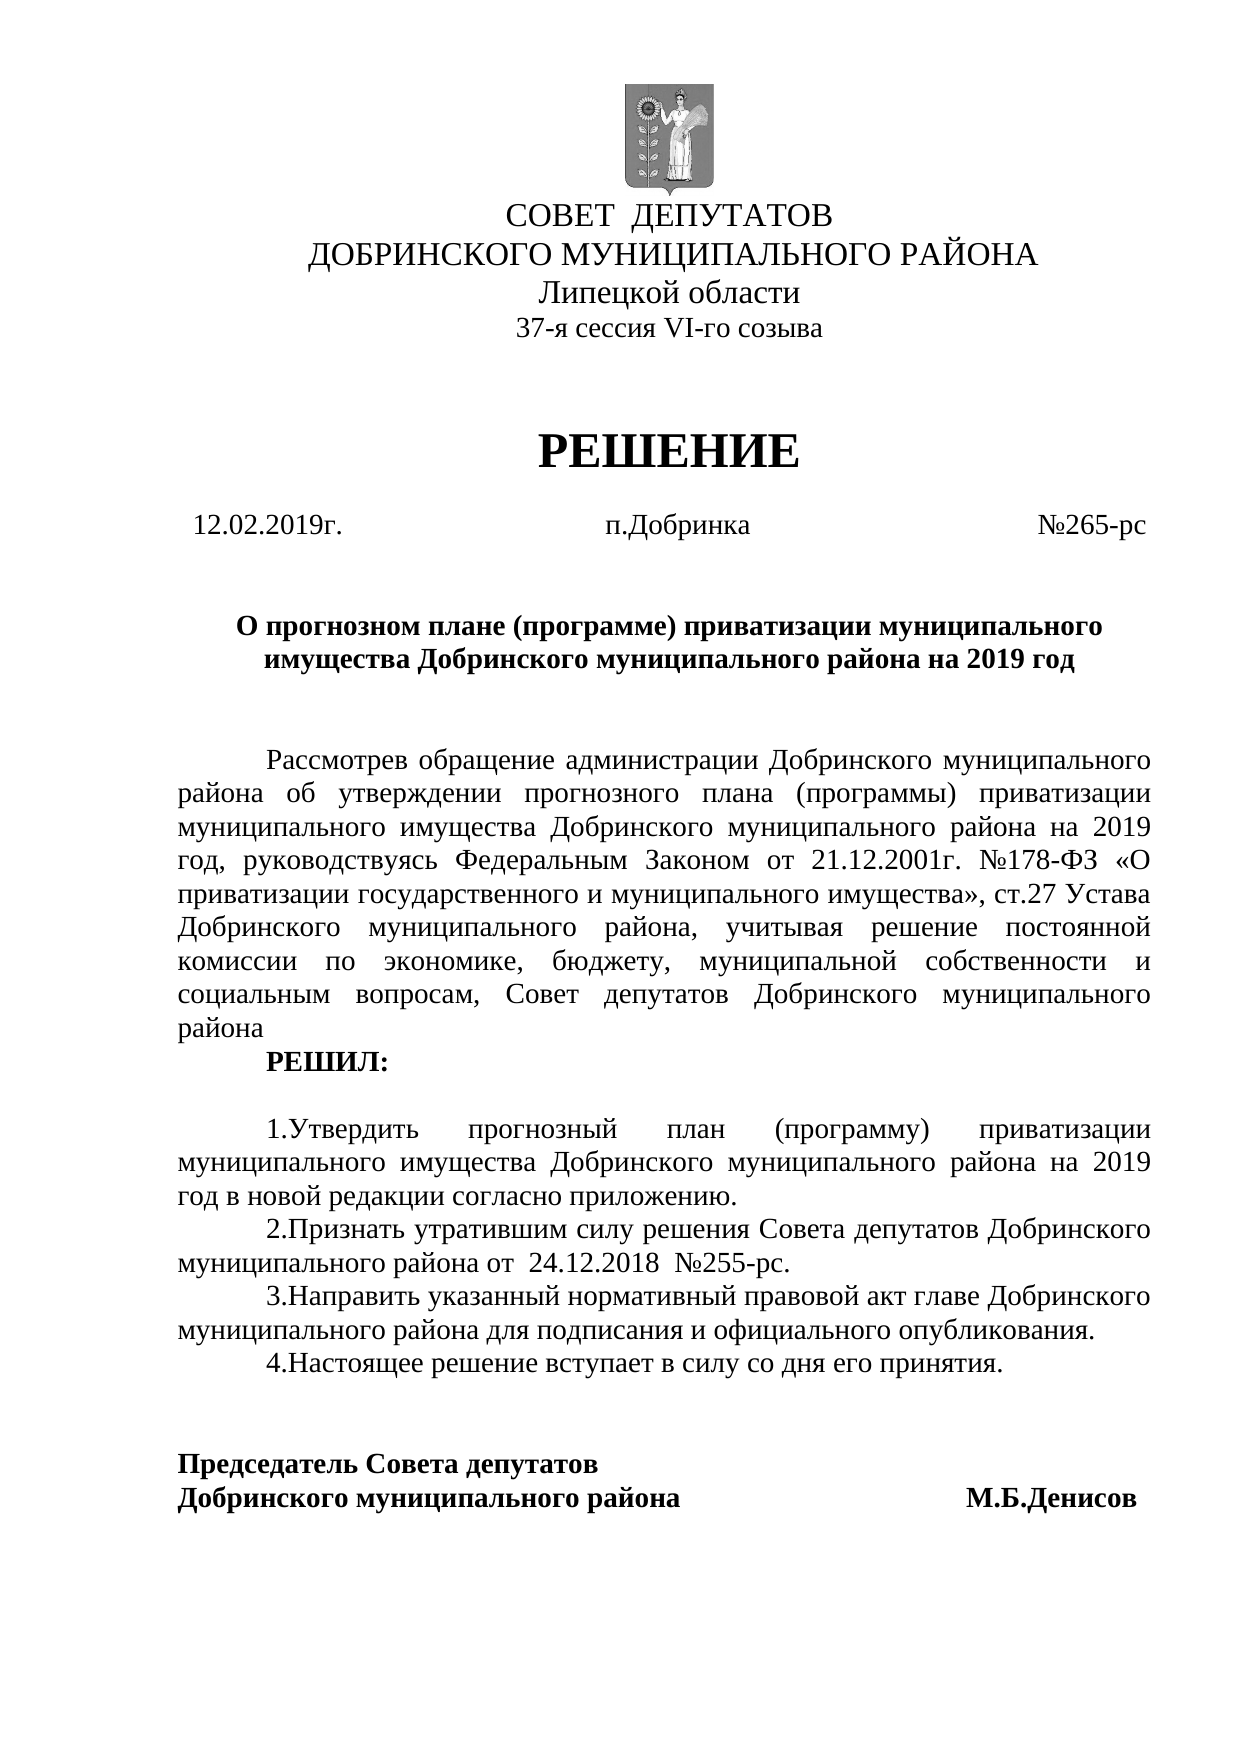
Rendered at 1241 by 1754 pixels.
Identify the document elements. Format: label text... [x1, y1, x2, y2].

subtitle ДОБРИНСКОГО МУНИЦИПАЛЬНОГО РАЙОНА [177, 234, 1161, 272]
picture [625, 84, 714, 196]
text 2.Признать утратившим силу решения Совета депутатов Добринского муниципального района от 24.12.2018 №255-рс. [177, 1211, 1152, 1278]
text 3.Направить указанный нормативный правовой акт главе Добринского муниципального района для подписания и официального опубликования. [177, 1278, 1152, 1346]
text 4.Настоящее решение вступает в силу со дня его принятия. [177, 1346, 1152, 1379]
subtitle СОВЕТ ДЕПУТАТОВ [177, 196, 1161, 234]
text 1.Утвердить прогнозный план (программу) приватизации муниципального имущества Добринского муниципального района на 2019 год в новой редакции согласно приложению. [177, 1111, 1152, 1211]
text 12.02.2019г. п.Добринка №265-рс [177, 507, 1161, 541]
text РЕШЕНИЕ [177, 421, 1161, 478]
text Липецкой области [177, 272, 1161, 311]
text имущества Добринского муниципального района на 2019 год [177, 641, 1161, 675]
text О прогнозном плане (программе) приватизации муниципального [177, 608, 1161, 641]
text 37-я сессия VI-го созыва [177, 311, 1161, 344]
text Рассмотрев обращение администрации Добринского муниципального района об утверждении прогнозного плана (программы) приватизации муниципального имущества Добринского муниципального района на 2019 год, руководствуясь Федеральным Законом от 21.12.2001г. №178-ФЗ «О приватизации государственного и муниципального имущества», ст.27 Устава Добринского муниципального района, учитывая решение постоянной комиссии по экономике, бюджету, муниципальной собственности и социальным вопросам, Совет депутатов Добринского муниципального района [177, 742, 1152, 1044]
text РЕШИЛ: [177, 1044, 1152, 1077]
table_header [424, 59, 904, 196]
text Председатель Совета депутатов [177, 1446, 1152, 1480]
text Добринского муниципального района М.Б.Денисов [177, 1480, 1152, 1513]
